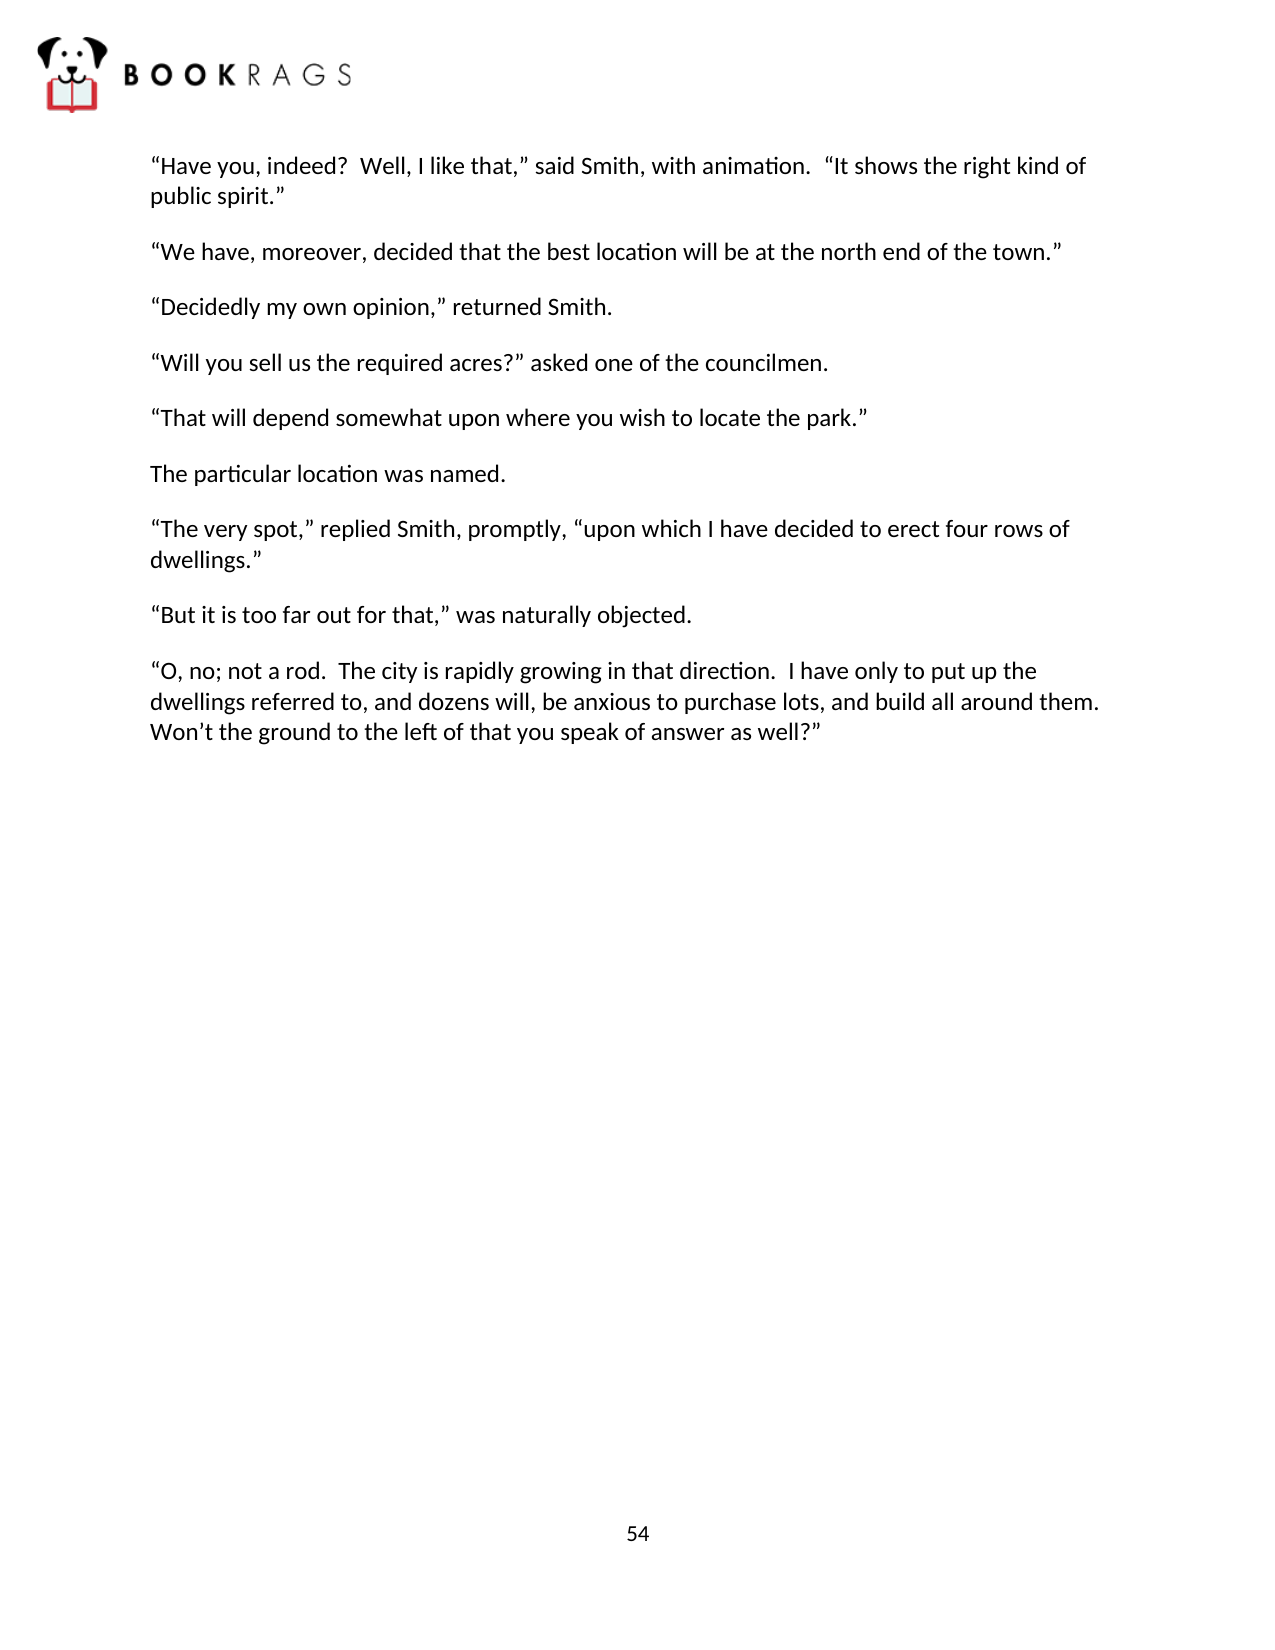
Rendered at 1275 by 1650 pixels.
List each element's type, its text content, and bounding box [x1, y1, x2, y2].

text “We have, moreover, decided that the best location will be at the north end of the town.” [150, 236, 1125, 267]
text “That will depend somewhat upon where you wish to locate the park.” [150, 403, 1125, 433]
text “The very spot,” replied Smith, promptly, “upon which I have decided to erect four rows of dwellings.” [150, 514, 1125, 575]
text “But it is too far out for that,” was naturally objected. [150, 600, 1125, 630]
text “O, no; not a rod. The city is rapidly growing in that direction. I have only to put up the dwellings referred to, and dozens will, be anxious to purchase lots, and build all around them. Won’t the ground to the left of that you speak of answer as well?” [150, 655, 1125, 747]
text “Have you, indeed? Well, I like that,” said Smith, with animation. “It shows the right kind of public spirit.” [150, 150, 1125, 211]
text “Will you sell us the required acres?” asked one of the councilmen. [150, 347, 1125, 378]
picture [37, 37, 351, 113]
text The particular location was named. [150, 458, 1125, 489]
text “Decidedly my own opinion,” returned Smith. [150, 292, 1125, 322]
